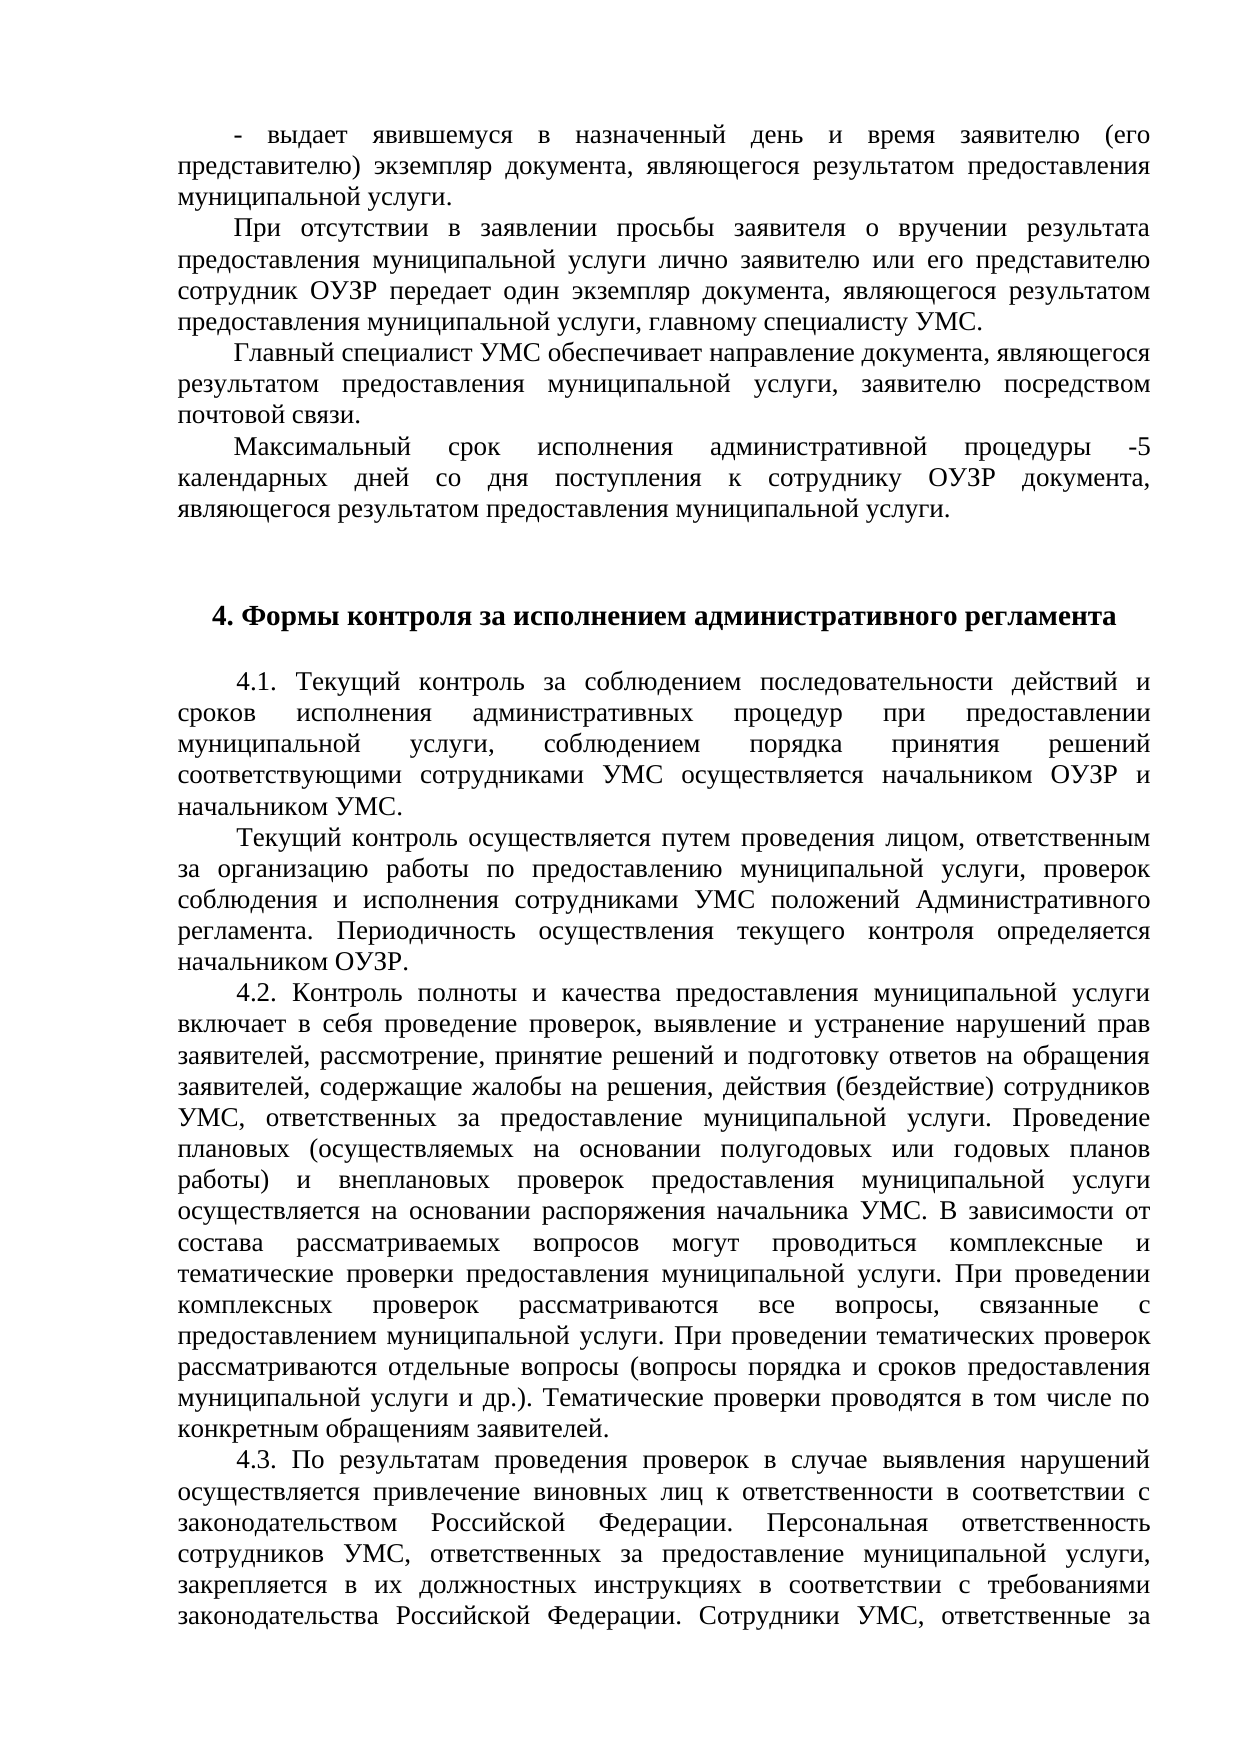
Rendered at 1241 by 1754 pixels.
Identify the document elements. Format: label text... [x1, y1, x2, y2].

text Текущий контроль осуществляется путем проведения лицом, ответственным за организацию работы по предоставлению муниципальной услуги, проверок соблюдения и исполнения сотрудниками УМС положений Административного регламента. Периодичность осуществления текущего контроля определяется начальником ОУЗР. [177, 821, 1152, 976]
text 4.2. Контроль полноты и качества предоставления муниципальной услуги включает в себя проведение проверок, выявление и устранение нарушений прав заявителей, рассмотрение, принятие решений и подготовку ответов на обращения заявителей, содержащие жалобы на решения, действия (бездействие) сотрудников УМС, ответственных за предоставление муниципальной услуги. Проведение плановых (осуществляемых на основании полугодовых или годовых планов работы) и внеплановых проверок предоставления муниципальной услуги осуществляется на основании распоряжения начальника УМС. В зависимости от состава рассматриваемых вопросов могут проводиться комплексные и тематические проверки предоставления муниципальной услуги. При проведении комплексных проверок рассматриваются все вопросы, связанные с предоставлением муниципальной услуги. При проведении тематических проверок рассматриваются отдельные вопросы (вопросы порядка и сроков предоставления муниципальной услуги и др.). Тематические проверки проводятся в том числе по конкретным обращениям заявителей. [177, 976, 1152, 1444]
text Главный специалист УМС обеспечивает направление документа, являющегося результатом предоставления муниципальной услуги, заявителю посредством почтовой связи. [177, 336, 1152, 429]
text Максимальный срок исполнения административной процедуры -5 календарных дней со дня поступления к сотруднику ОУЗР документа, являющегося результатом предоставления муниципальной услуги. [177, 429, 1152, 523]
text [177, 1444, 1152, 1631]
text При отсутствии в заявлении просьбы заявителя о вручении результата предоставления муниципальной услуги лично заявителю или его представителю сотрудник ОУЗР передает один экземпляр документа, являющегося результатом предоставления муниципальной услуги, главному специалисту УМС. [177, 212, 1152, 336]
text 4.1. Текущий контроль за соблюдением последовательности действий и сроков исполнения административных процедур при предоставлении муниципальной услуги, соблюдением порядка принятия решений соответствующими сотрудниками УМС осуществляется начальником ОУЗР и начальником УМС. [177, 665, 1152, 821]
title 4. Формы контроля за исполнением административного регламента [177, 598, 1152, 631]
text - выдает явившемуся в назначенный день и время заявителю (его представителю) экземпляр документа, являющегося результатом предоставления муниципальной услуги. [177, 118, 1152, 212]
